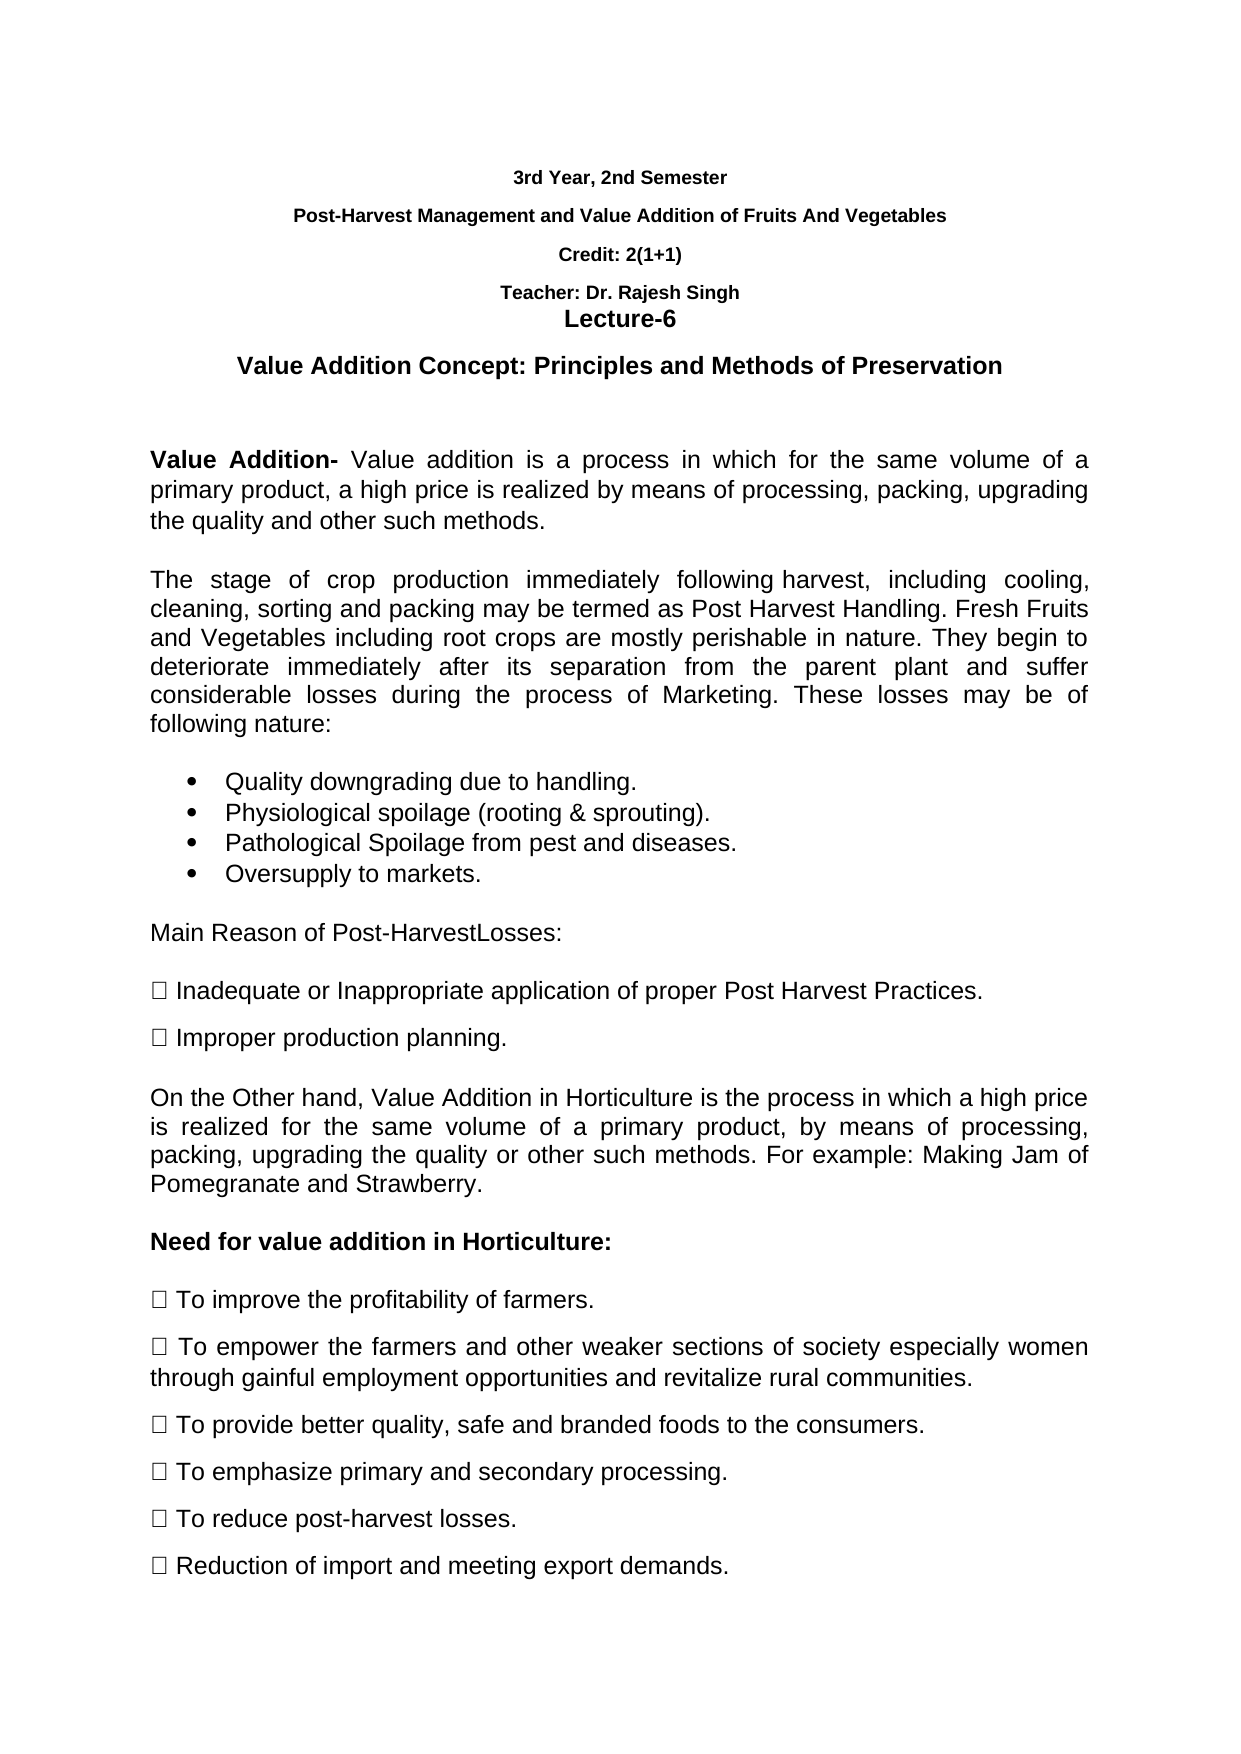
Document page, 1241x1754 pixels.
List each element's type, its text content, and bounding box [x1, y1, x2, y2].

list Oversupply to markets. [187, 859, 1090, 887]
list Quality downgrading due to handling. [187, 767, 1090, 796]
text Value Addition- Value addition is a process in which for the same volume of a primary product, a high price is realized by means of processing, packing, upgrading the quality and other such methods. [150, 445, 1090, 534]
text  To reduce post-harvest losses. [150, 1504, 1090, 1532]
text  Inadequate or Inappropriate application of proper Post Harvest Practices. [150, 976, 1090, 1005]
text 3rd Year, 2nd Semester [150, 150, 1090, 188]
text  Improper production planning. [150, 1023, 1090, 1052]
list Pathological Spoilage from pest and diseases. [187, 828, 1090, 857]
text  To emphasize primary and secondary processing. [150, 1457, 1090, 1485]
text  To improve the profitability of farmers. [150, 1285, 1090, 1314]
text Value Addition Concept: Principles and Methods of Preservation [150, 351, 1090, 379]
text Credit: 2(1+1) [150, 227, 1090, 265]
list Physiological spoilage (rooting & sprouting). [187, 798, 1090, 826]
text Lecture-6 [150, 304, 1090, 332]
text The stage of crop production immediately following harvest, including cooling, cleaning, sorting and packing may be termed as Post Harvest Handling. Fresh Fruits and Vegetables including root crops are mostly perishable in nature. They begin to deteriorate immediately after its separation from the parent plant and suffer considerable losses during the process of Marketing. These losses may be of following nature: [150, 565, 1090, 738]
text Teacher: Dr. Rajesh Singh [150, 265, 1090, 304]
text  To provide better quality, safe and branded foods to the consumers. [150, 1409, 1090, 1438]
text Need for value addition in Horticulture: [150, 1227, 1090, 1256]
text On the Other hand, Value Addition in Horticulture is the process in which a high price is realized for the same volume of a primary product, by means of processing, packing, upgrading the quality or other such methods. For example: Making Jam of Pomegranate and Strawberry. [150, 1083, 1090, 1198]
text  To empower the farmers and other weaker sections of society especially women through gainful employment opportunities and revitalize rural communities. [150, 1332, 1090, 1391]
text  Reduction of import and meeting export demands. [150, 1551, 1090, 1579]
text Post-Harvest Management and Value Addition of Fruits And Vegetables [150, 188, 1090, 227]
text Main Reason of Post-HarvestLosses: [150, 918, 1090, 947]
